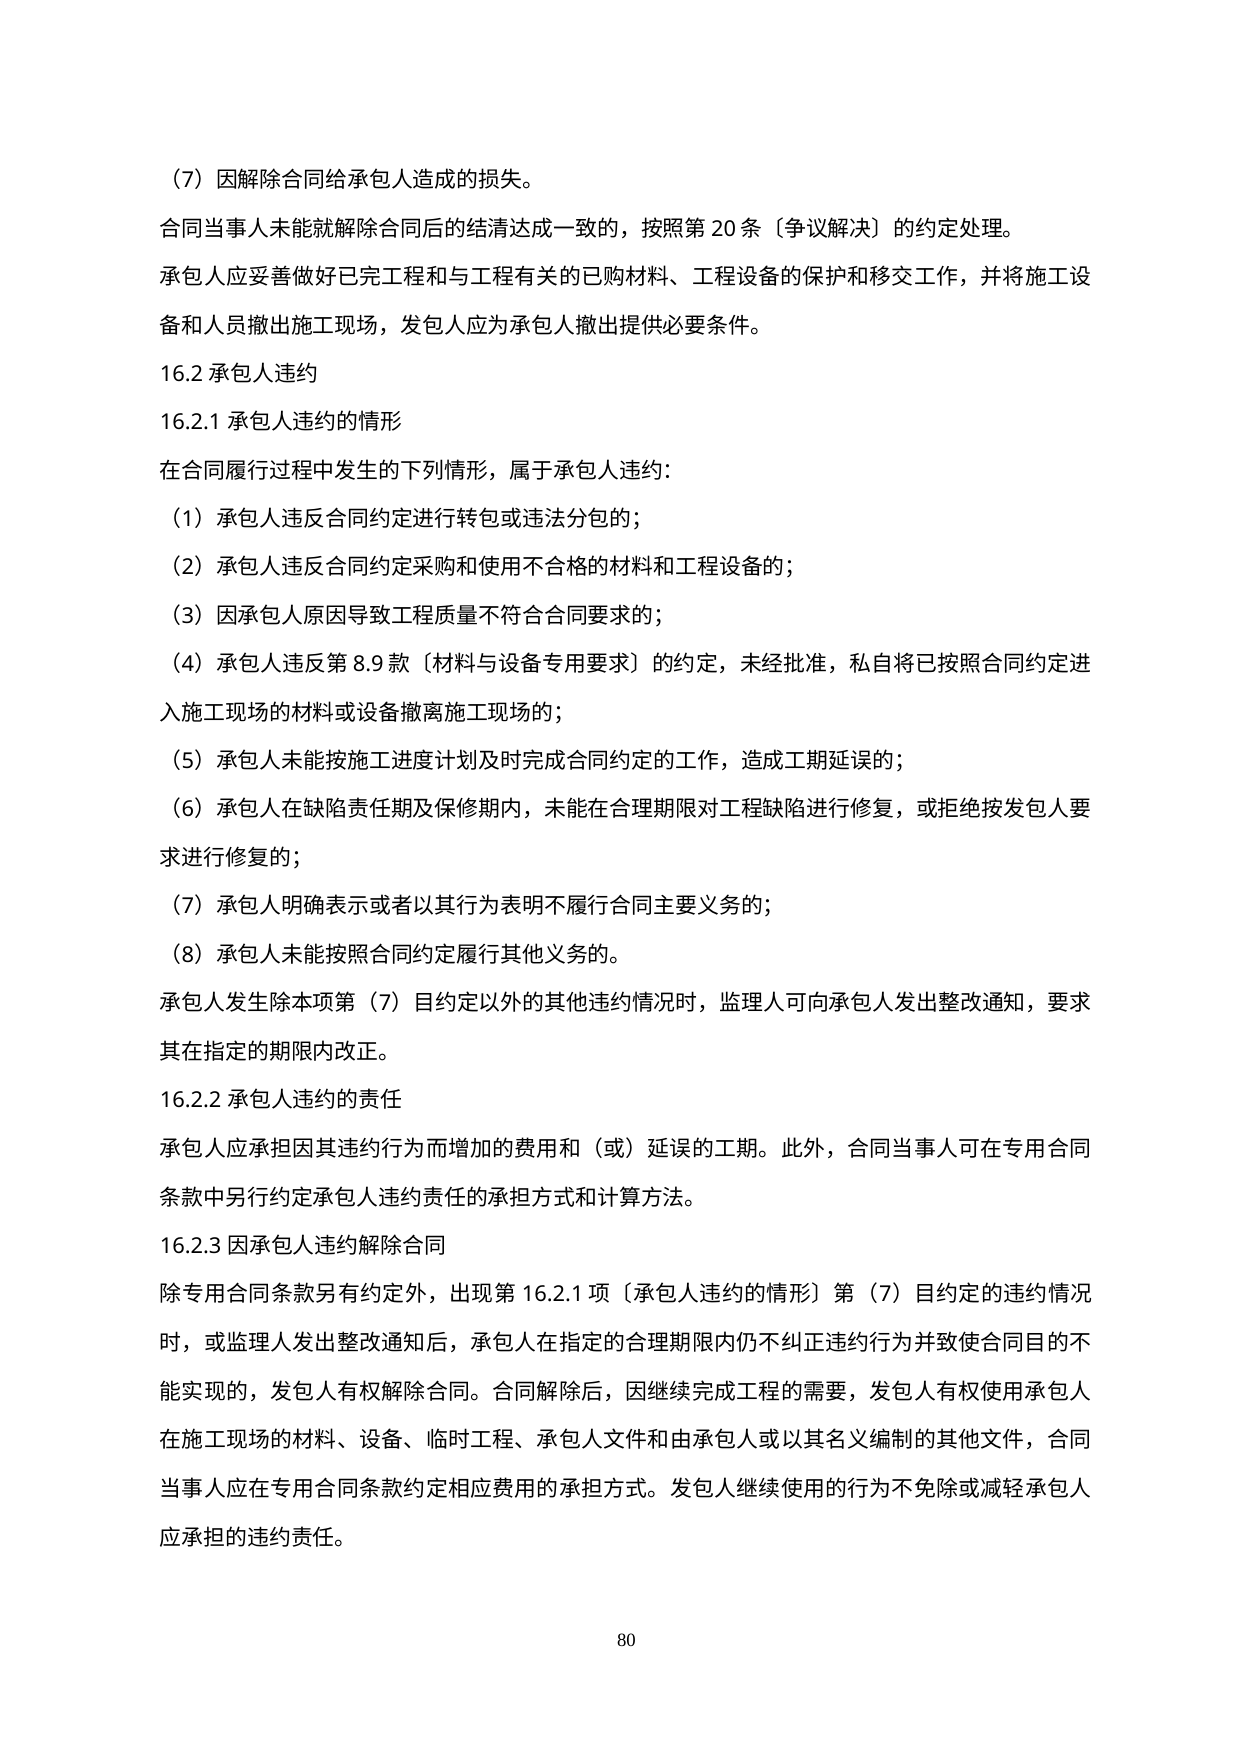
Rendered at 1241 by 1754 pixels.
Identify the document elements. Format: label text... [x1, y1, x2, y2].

text （3）因承包人原因导致工程质量不符合合同要求的； [159, 597, 1093, 630]
text （8）承包人未能按照合同约定履行其他义务的。 [159, 937, 1093, 969]
text （4）承包人违反第8.9款〔材料与设备专用要求〕的约定，未经批准，私自将已按照合同约定进入施工现场的材料或设备撤离施工现场的； [159, 646, 1093, 727]
text 除专用合同条款另有约定外，出现第16.2.1项〔承包人违约的情形〕第（7）目约定的违约情况时，或监理人发出整改通知后，承包人在指定的合理期限内仍不纠正违约行为并致使合同目的不能实现的，发包人有权解除合同。合同解除后，因继续完成工程的需要，发包人有权使用承包人在施工现场的材料、设备、临时工程、承包人文件和由承包人或以其名义编制的其他文件，合同当事人应在专用合同条款约定相应费用的承担方式。发包人继续使用的行为不免除或减轻承包人应承担的违约责任。 [159, 1276, 1093, 1552]
text （7）承包人明确表示或者以其行为表明不履行合同主要义务的； [159, 888, 1093, 921]
text （2）承包人违反合同约定采购和使用不合格的材料和工程设备的； [159, 549, 1093, 582]
text （7）因解除合同给承包人造成的损失。 [159, 162, 1093, 194]
text 16.2.3 因承包人违约解除合同 [159, 1227, 1093, 1260]
text 16.2.2 承包人违约的责任 [159, 1082, 1093, 1114]
text 承包人应承担因其违约行为而增加的费用和（或）延误的工期。此外，合同当事人可在专用合同条款中另行约定承包人违约责任的承担方式和计算方法。 [159, 1130, 1093, 1212]
text （1）承包人违反合同约定进行转包或违法分包的； [159, 501, 1093, 533]
text 16.2 承包人违约 [159, 356, 1093, 388]
text （5）承包人未能按施工进度计划及时完成合同约定的工作，造成工期延误的； [159, 743, 1093, 775]
text 合同当事人未能就解除合同后的结清达成一致的，按照第20条〔争议解决〕的约定处理。 [159, 210, 1093, 243]
text 承包人应妥善做好已完工程和与工程有关的已购材料、工程设备的保护和移交工作，并将施工设备和人员撤出施工现场，发包人应为承包人撤出提供必要条件。 [159, 259, 1093, 340]
text 在合同履行过程中发生的下列情形，属于承包人违约： [159, 452, 1093, 485]
text 承包人发生除本项第（7）目约定以外的其他违约情况时，监理人可向承包人发出整改通知，要求其在指定的期限内改正。 [159, 985, 1093, 1066]
text （6）承包人在缺陷责任期及保修期内，未能在合理期限对工程缺陷进行修复，或拒绝按发包人要求进行修复的； [159, 791, 1093, 872]
text 16.2.1 承包人违约的情形 [159, 404, 1093, 437]
